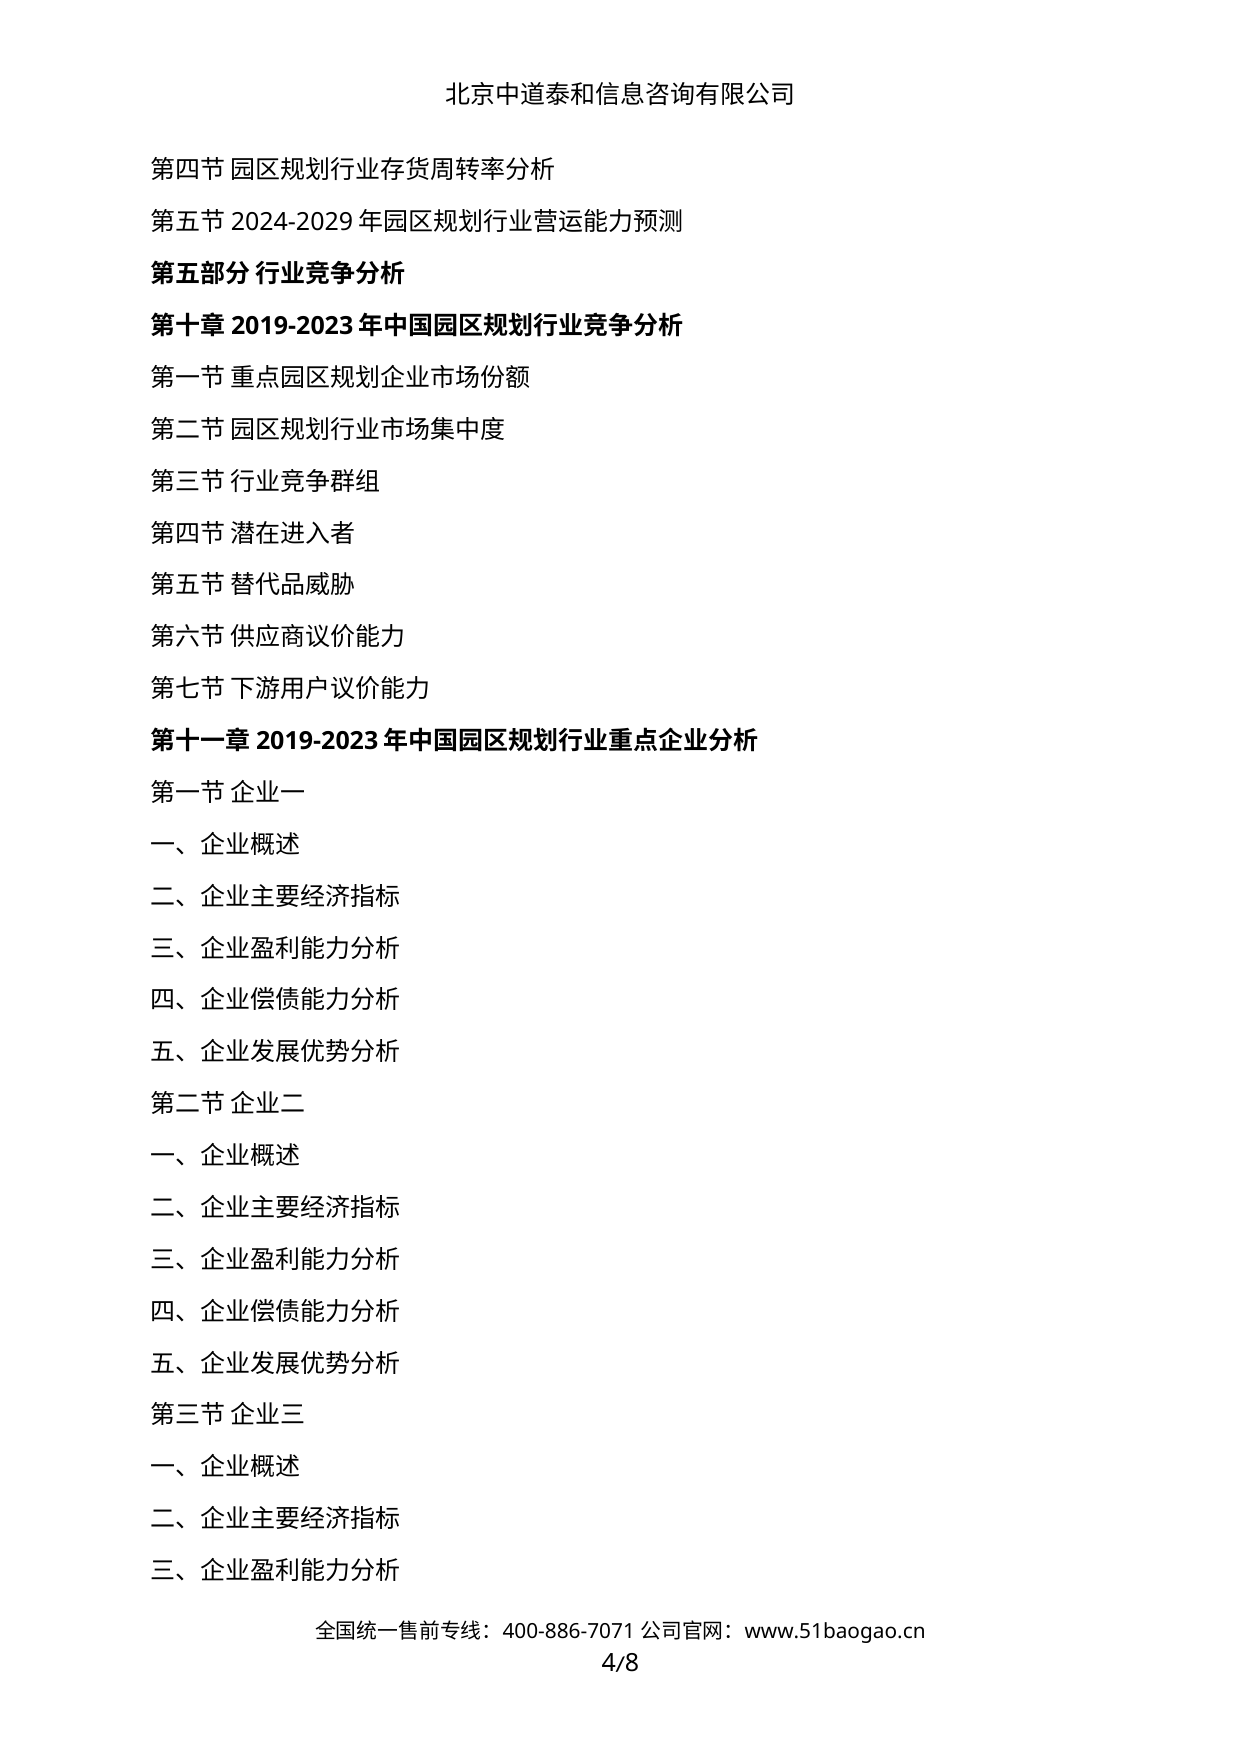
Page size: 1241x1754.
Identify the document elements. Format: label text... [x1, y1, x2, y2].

text 第四节 园区规划行业存货周转率分析 [150, 150, 1090, 186]
text 三、企业盈利能力分析 [150, 1551, 1090, 1587]
text 第三节 行业竞争群组 [150, 461, 1090, 497]
text 二、企业主要经济指标 [150, 1499, 1090, 1535]
text 四、企业偿债能力分析 [150, 980, 1090, 1016]
text 一、企业概述 [150, 1136, 1090, 1172]
text 五、企业发展优势分析 [150, 1032, 1090, 1068]
text 三、企业盈利能力分析 [150, 1239, 1090, 1276]
text 第五部分 行业竞争分析 [150, 254, 1090, 290]
text 二、企业主要经济指标 [150, 1187, 1090, 1224]
text 第一节 重点园区规划企业市场份额 [150, 357, 1090, 394]
text 三、企业盈利能力分析 [150, 928, 1090, 964]
text 第五节 2024-2029年园区规划行业营运能力预测 [150, 202, 1090, 238]
text 第十一章 2019-2023年中国园区规划行业重点企业分析 [150, 721, 1090, 757]
text 一、企业概述 [150, 1447, 1090, 1483]
text 一、企业概述 [150, 824, 1090, 861]
text 第三节 企业三 [150, 1395, 1090, 1431]
text 五、企业发展优势分析 [150, 1343, 1090, 1379]
text 第四节 潜在进入者 [150, 513, 1090, 549]
text 第一节 企业一 [150, 772, 1090, 809]
text 二、企业主要经济指标 [150, 876, 1090, 912]
text 第五节 替代品威胁 [150, 565, 1090, 601]
text 第七节 下游用户议价能力 [150, 669, 1090, 705]
text 第六节 供应商议价能力 [150, 617, 1090, 653]
text 第二节 企业二 [150, 1084, 1090, 1120]
text 第十章 2019-2023年中国园区规划行业竞争分析 [150, 306, 1090, 342]
text 四、企业偿债能力分析 [150, 1291, 1090, 1327]
text 第二节 园区规划行业市场集中度 [150, 409, 1090, 446]
